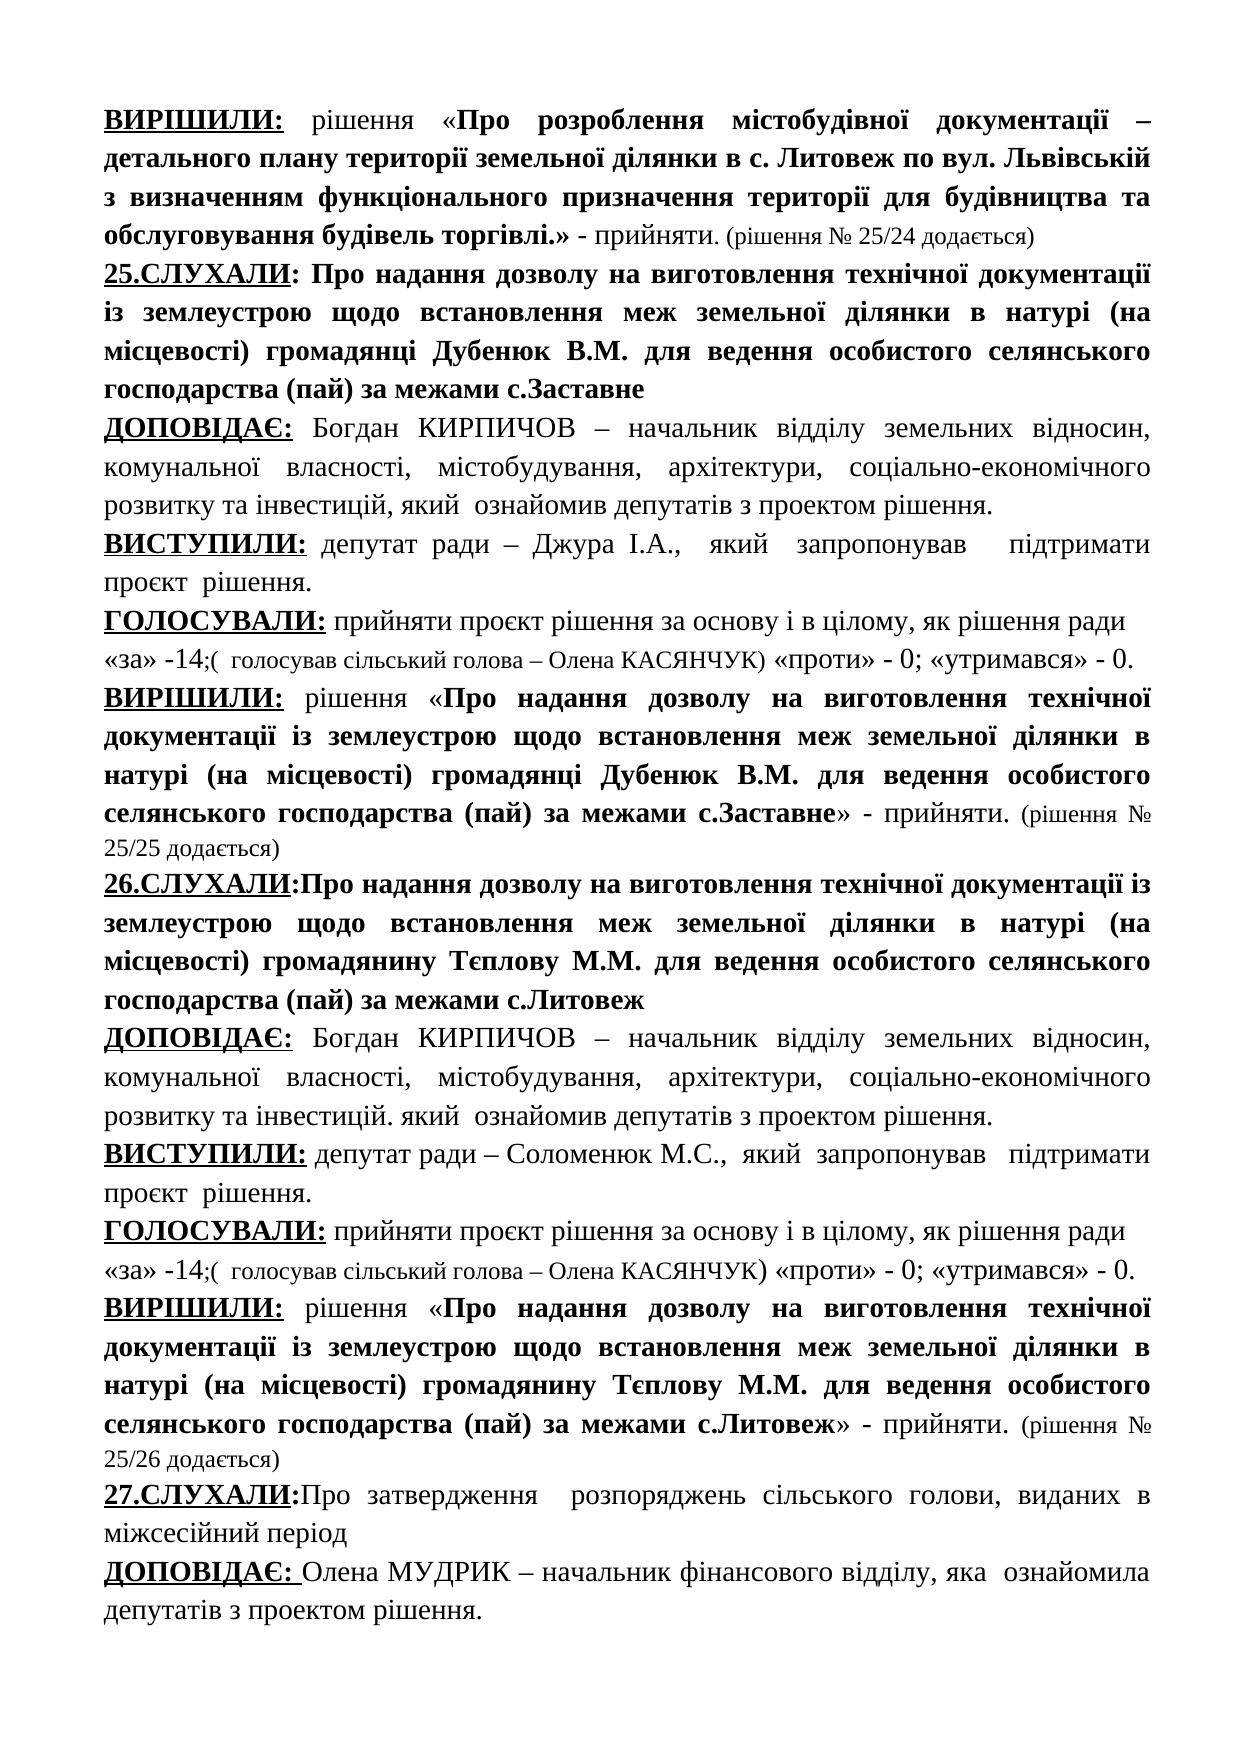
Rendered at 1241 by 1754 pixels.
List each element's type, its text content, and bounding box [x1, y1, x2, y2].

text ВИСТУПИЛИ: депутат ради – Соломенюк М.С., який запропонував підтримати проєкт рішення. [103, 1136, 1152, 1208]
text 26.СЛУХАЛИ:Про надання дозволу на виготовлення технічної документації із землеустрою щодо встановлення меж земельної ділянки в натурі (на місцевості) громадянину Тєплову М.М. для ведення особистого селянського господарства (пай) за межами с.Литовеж [103, 866, 1152, 1016]
text ВИРІШИЛИ: рішення «Про розроблення містобудівної документації – детального плану території земельної ділянки в с. Литовеж по вул. Львівській з визначенням функціонального призначення території для будівництва та обслуговування будівель торгівлі.» - прийняти. (рішення № 25/24 додається) [103, 102, 1152, 251]
text ГОЛОСУВАЛИ: прийняти проєкт рішення за основу і в цілому, як рішення ради [103, 1213, 1152, 1247]
text ВИРІШИЛИ: рішення «Про надання дозволу на виготовлення технічної документації із землеустрою щодо встановлення меж земельної ділянки в натурі (на місцевості) громадянину Тєплову М.М. для ведення особистого селянського господарства (пай) за межами с.Литовеж» - прийняти. (рішення № 25/26 додається) [103, 1290, 1152, 1472]
text ВИРІШИЛИ: рішення «Про надання дозволу на виготовлення технічної документації із землеустрою щодо встановлення меж земельної ділянки в натурі (на місцевості) громадянці Дубенюк В.М. для ведення особистого селянського господарства (пай) за межами с.Заставне» - прийняти. (рішення № 25/25 додається) [103, 680, 1152, 862]
text ДОПОВІДАЄ: Олена МУДРИК – начальник фінансового відділу, яка ознайомила депутатів з проектом рішення. [103, 1554, 1152, 1626]
text 27.СЛУХАЛИ:Про затвердження розпоряджень сільського голови, виданих в міжсесійний період [103, 1477, 1152, 1549]
text ДОПОВІДАЄ: Богдан КИРПИЧОВ – начальник відділу земельних відносин, комунальної власності, містобудування, архітектури, соціально-економічного розвитку та інвестицій, який ознайомив депутатів з проектом рішення. [103, 410, 1152, 521]
text «за» -14;( голосував сільський голова – Олена КАСЯНЧУК) «проти» - 0; «утримався» - 0. [103, 641, 1152, 675]
text ДОПОВІДАЄ: Богдан КИРПИЧОВ – начальник відділу земельних відносин, комунальної власності, містобудування, архітектури, соціально-економічного розвитку та інвестицій. який ознайомив депутатів з проектом рішення. [103, 1021, 1152, 1131]
text ГОЛОСУВАЛИ: прийняти проєкт рішення за основу і в цілому, як рішення ради [103, 603, 1152, 636]
text ВИСТУПИЛИ: депутат ради – Джура І.А., який запропонував підтримати проєкт рішення. [103, 526, 1152, 598]
text 25.СЛУХАЛИ: Про надання дозволу на виготовлення технічної документації із землеустрою щодо встановлення меж земельної ділянки в натурі (на місцевості) громадянці Дубенюк В.М. для ведення особистого селянського господарства (пай) за межами с.Заставне [103, 256, 1152, 405]
text «за» -14;( голосував сільський голова – Олена КАСЯНЧУК) «проти» - 0; «утримався» - 0. [103, 1252, 1152, 1285]
